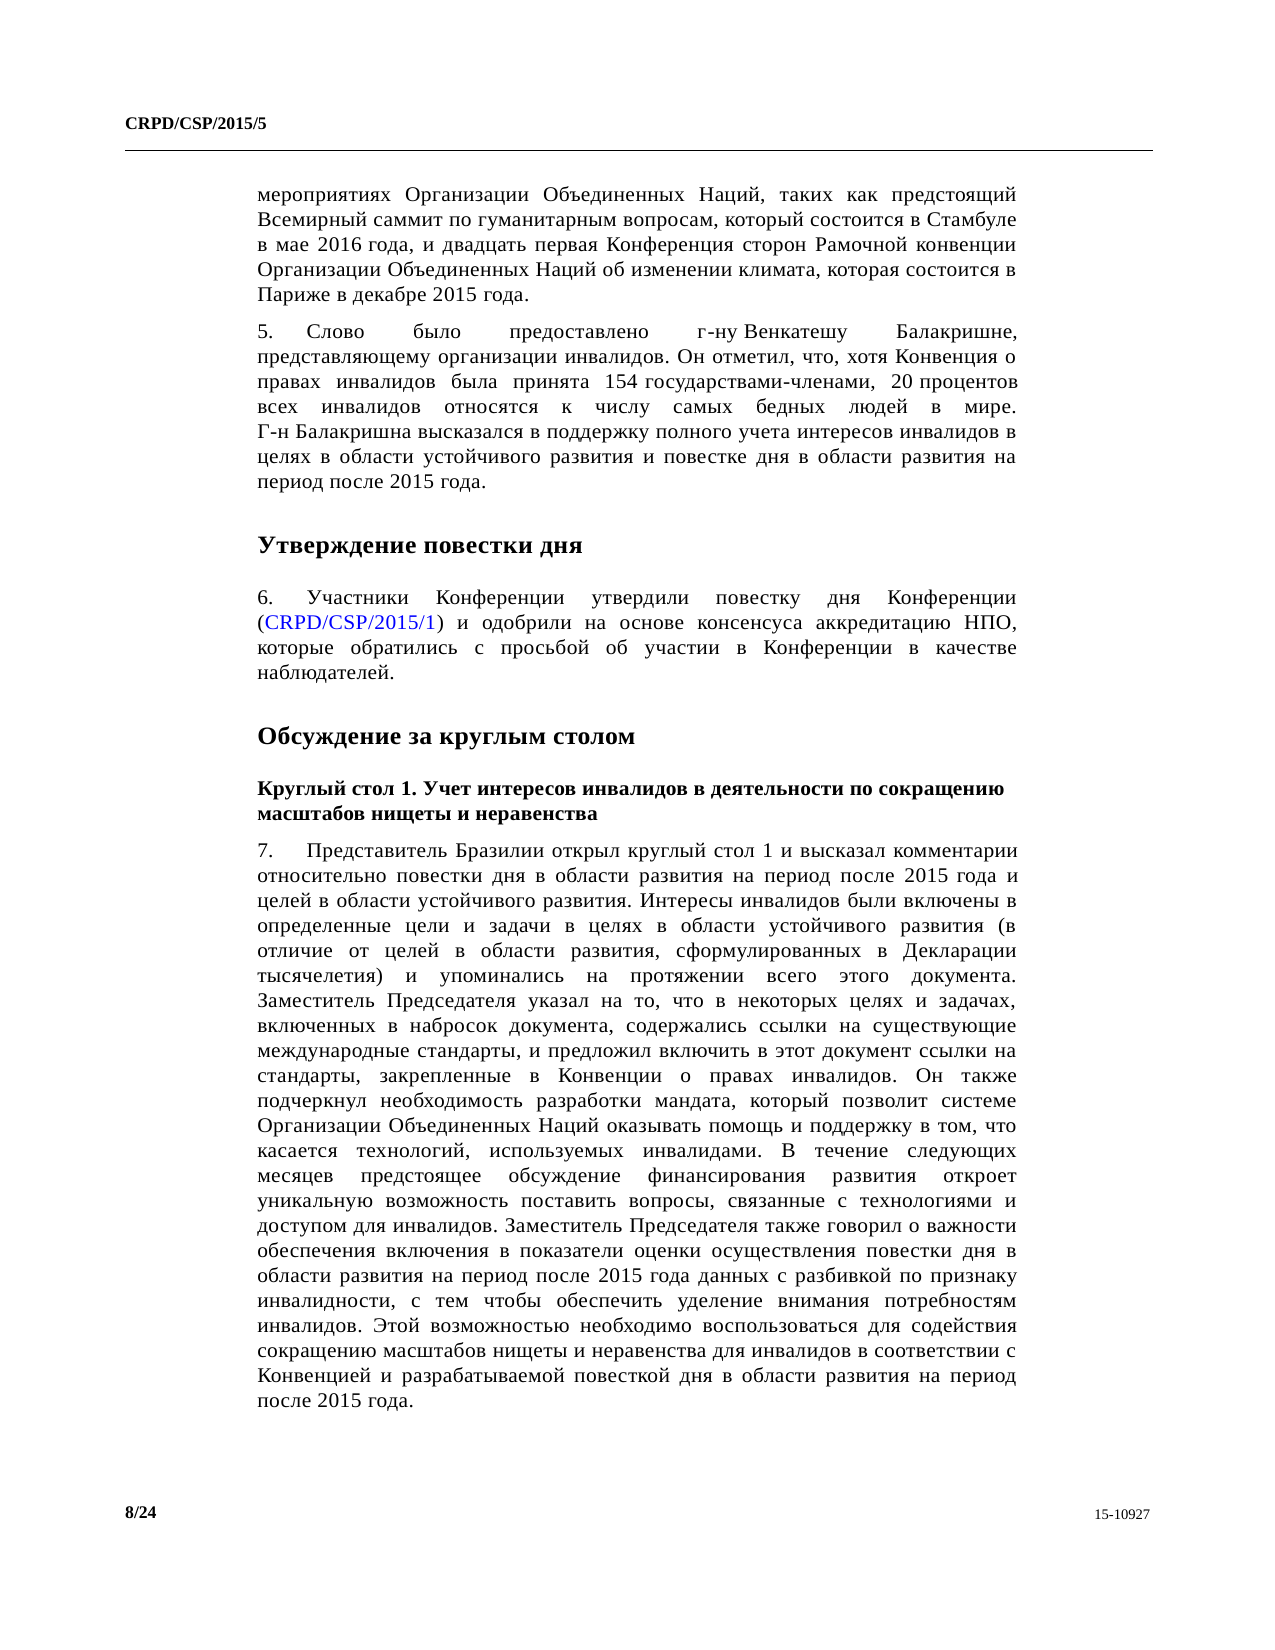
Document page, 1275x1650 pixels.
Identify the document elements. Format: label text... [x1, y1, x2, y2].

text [257, 181, 1018, 306]
text Обсуждение за круглым столом [125, 722, 1019, 750]
text 5. Слово было предоставлено г-ну Венкатешу Балакришне, представляющему организации инвалидов. Он отметил, что, хотя Конвенция о правах инвалидов была принята 154 государствами-членами, 20 процентов всех инвалидов относятся к числу самых бедных людей в мире. Г-н Балакришна высказался в поддержку полного учета интересов инвалидов в целях в области устойчивого развития и повестке дня в области развития на период после 2015 года. [257, 319, 1018, 494]
text 7. Представитель Бразилии открыл круглый стол 1 и высказал комментарии относительно повестки дня в области развития на период после 2015 года и целей в области устойчивого развития. Интересы инвалидов были включены в определенные цели и задачи в целях в области устойчивого развития (в отличие от целей в области развития, сформулированных в Декларации тысячелетия) и упоминались на протяжении всего этого документа. Заместитель Председателя указал на то, что в некоторых целях и задачах, включенных в набросок документа, содержались ссылки на существующие международные стандарты, и предложил включить в этот документ ссылки на стандарты, закрепленные в Конвенции о правах инвалидов. Он также подчеркнул необходимость разработки мандата, который позволит системе Организации Объединенных Наций оказывать помощь и поддержку в том, что касается технологий, используемых инвалидами. В течение следующих месяцев предстоящее обсуждение финансирования развития откроет уникальную возможность поставить вопросы, связанные с технологиями и доступом для инвалидов. Заместитель Председателя также говорил о важности обеспечения включения в показатели оценки осуществления повестки дня в области развития на период после 2015 года данных с разбивкой по признаку инвалидности, с тем чтобы обеспечить уделение внимания потребностям инвалидов. Этой возможностью необходимо воспользоваться для содействия сокращению масштабов нищеты и неравенства для инвалидов в соответствии с Конвенцией и разрабатываемой повесткой дня в области развития на период после 2015 года. [257, 838, 1018, 1413]
text Круглый стол 1. Учет интересов инвалидов в деятельности по сокращению масштабов нищеты и неравенства [125, 775, 1019, 825]
text 6. Участники Конференции утвердили повестку дня Конференции (CRPD/CSP/2015/1) и одобрили на основе консенсуса аккредитацию НПО, которые обратились с просьбой об участии в Конференции в качестве наблюдателей. [257, 584, 1018, 684]
text Утверждение повестки дня [125, 531, 1019, 559]
